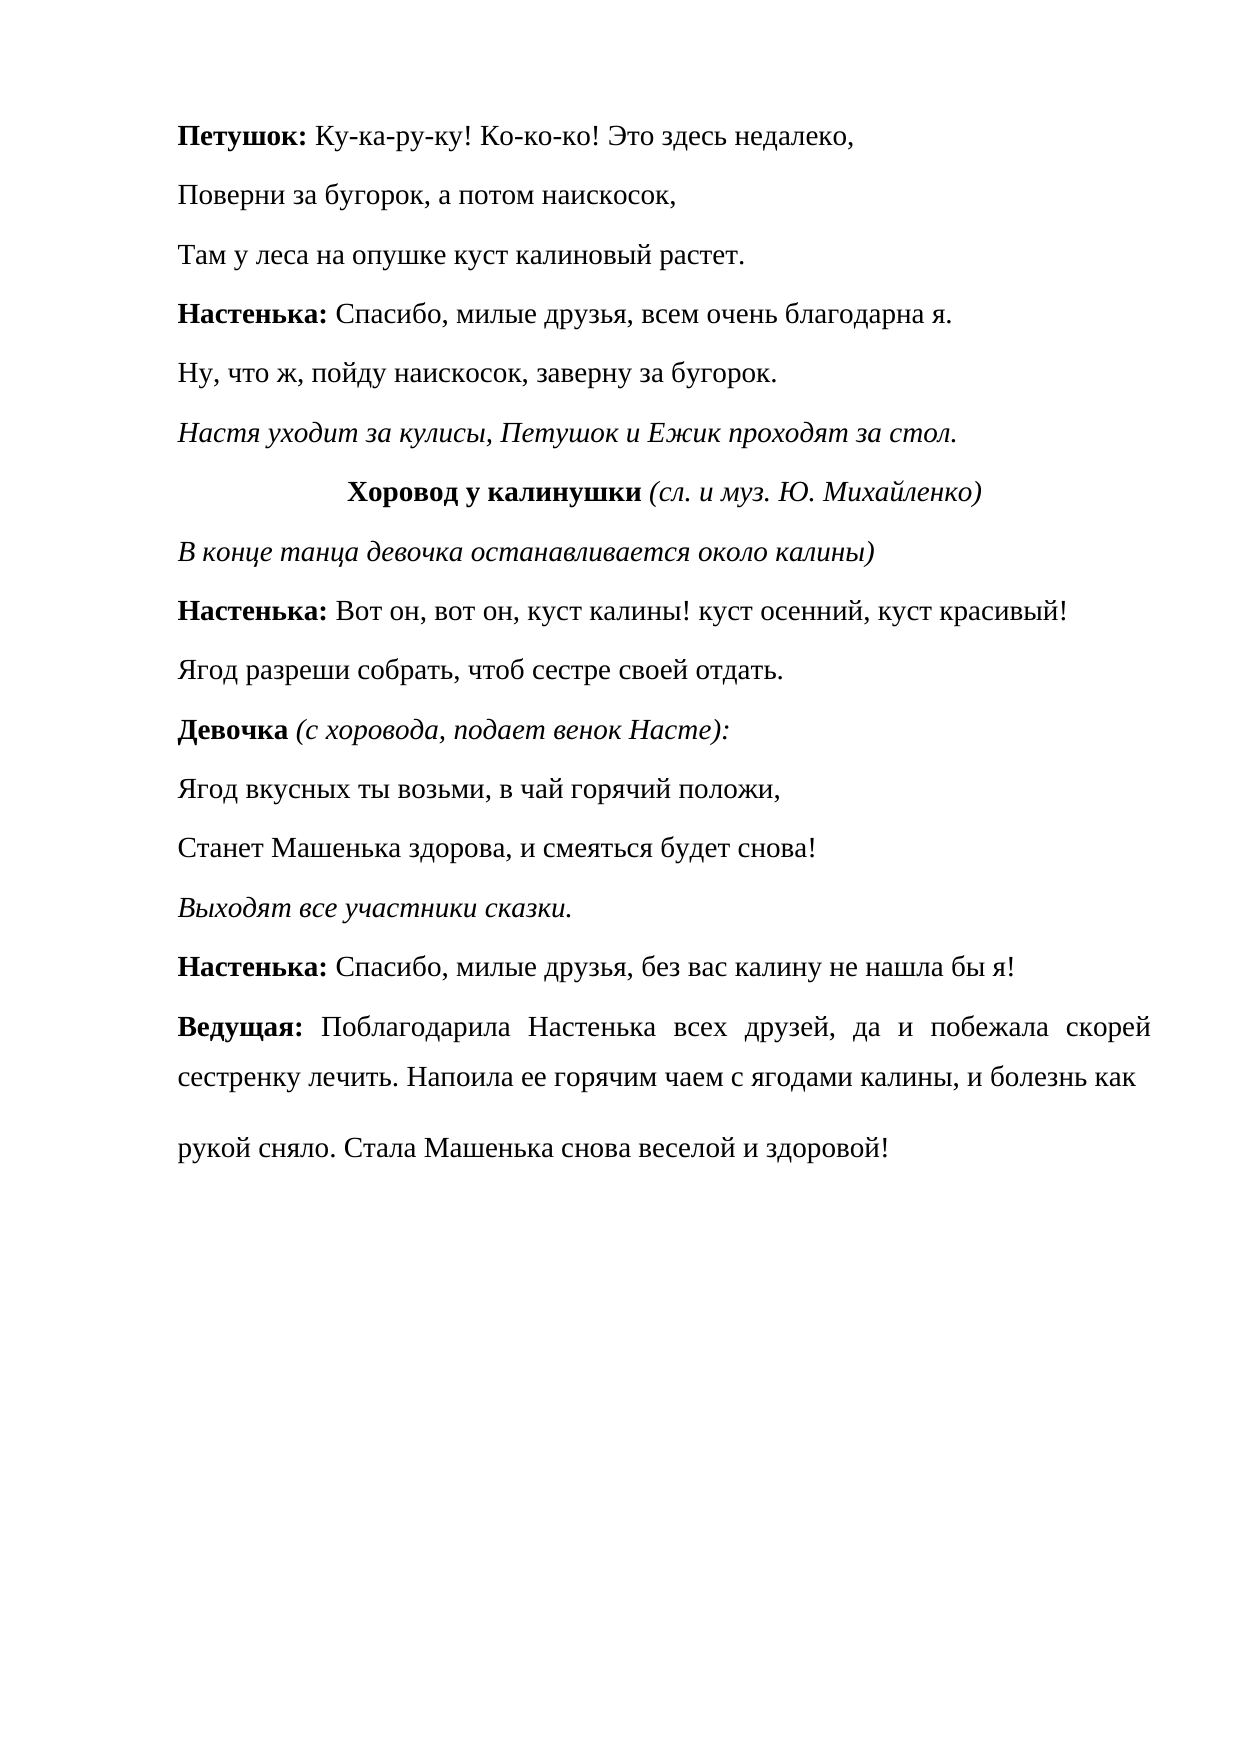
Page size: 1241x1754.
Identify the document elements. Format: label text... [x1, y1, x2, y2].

text Выходят все участники сказки. [177, 890, 1152, 923]
text Настя уходит за кулисы, Петушок и Ежик проходят за стол. [177, 415, 1152, 448]
text Ведущая: Поблагодарила Настенька всех друзей, да и побежала скорей сестренку лечить. Напоила ее горячим чаем с ягодами калины, и болезнь как [177, 1009, 1152, 1093]
text Поверни за бугорок, а потом наискосок, [177, 177, 1152, 211]
text Ягод разреши собрать, чтоб сестре своей отдать. [177, 652, 1152, 686]
text Там у леса на опушке куст калиновый растет. [177, 237, 1152, 270]
text Настенька: Спасибо, милые друзья, без вас калину не нашла бы я! [177, 949, 1152, 983]
text Настенька: Вот он, вот он, куст калины! куст осенний, куст красивый! [177, 593, 1152, 627]
text Петушок: Ку-ка-ру-ку! Ко-ко-ко! Это здесь недалеко, [177, 118, 1152, 152]
text рукой сняло. Стала Машенька снова веселой и здоровой! [177, 1130, 1152, 1164]
text Хоровод у калинушки (сл. и муз. Ю. Михайленко) [177, 474, 1152, 508]
text Станет Машенька здорова, и смеяться будет снова! [177, 831, 1152, 864]
text Ну, что ж, пойду наискосок, заверну за бугорок. [177, 356, 1152, 389]
text Ягод вкусных ты возьми, в чай горячий положи, [177, 771, 1152, 805]
text Настенька: Спасибо, милые друзья, всем очень благодарна я. [177, 296, 1152, 330]
text Девочка (с хоровода, подает венок Насте): [177, 712, 1152, 745]
text В конце танца девочка останавливается около калины) [177, 534, 1152, 567]
